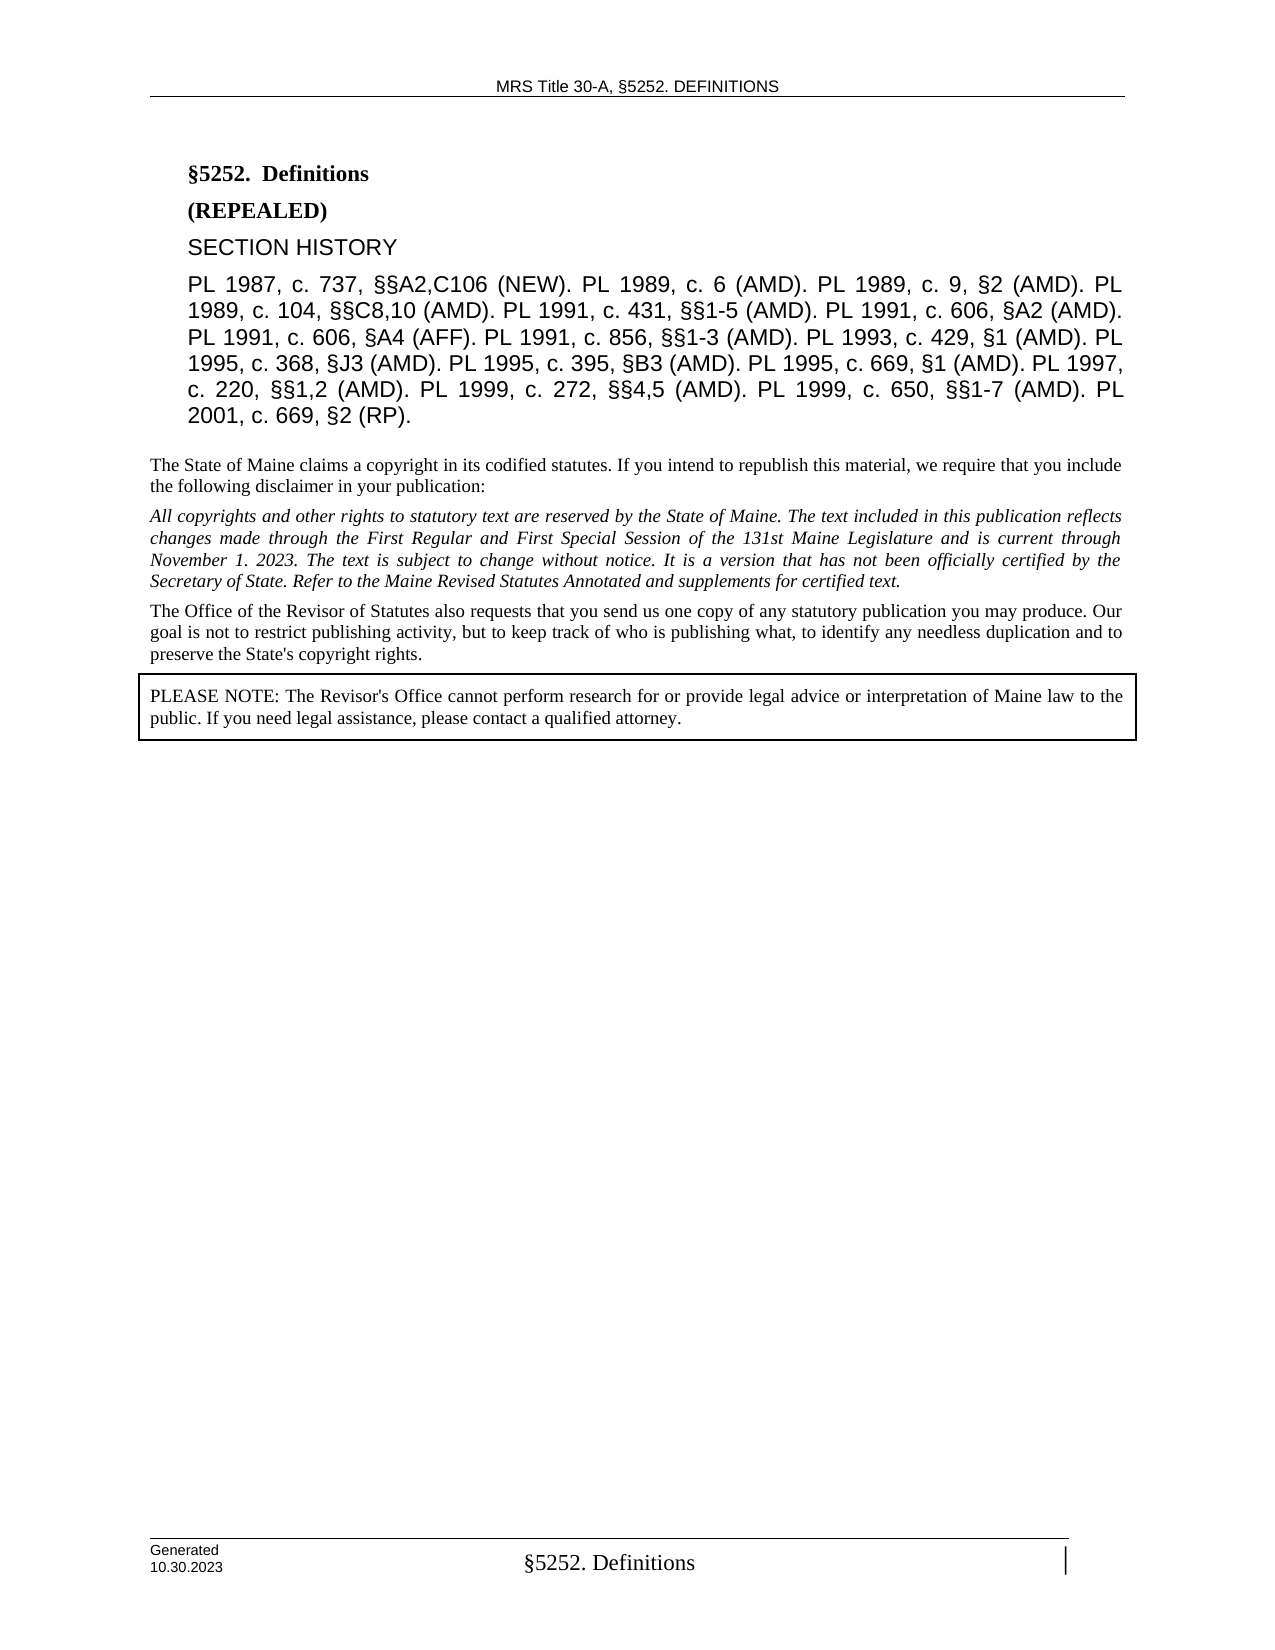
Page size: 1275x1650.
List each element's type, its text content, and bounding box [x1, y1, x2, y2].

text The Office of the Revisor of Statutes also requests that you send us one copy of any statutory publication you may produce. Our goal is not to restrict publishing activity, but to keep track of who is publishing what, to identify any needless duplication and to preserve the State's copyright rights. [150, 600, 1125, 664]
text PL 1987, c. 737, §§A2,C106 (NEW). PL 1989, c. 6 (AMD). PL 1989, c. 9, §2 (AMD). PL 1989, c. 104, §§C8,10 (AMD). PL 1991, c. 431, §§1-5 (AMD). PL 1991, c. 606, §A2 (AMD). PL 1991, c. 606, §A4 (AFF). PL 1991, c. 856, §§1-3 (AMD). PL 1993, c. 429, §1 (AMD). PL 1995, c. 368, §J3 (AMD). PL 1995, c. 395, §B3 (AMD). PL 1995, c. 669, §1 (AMD). PL 1997, c. 220, §§1,2 (AMD). PL 1999, c. 272, §§4,5 (AMD). PL 1999, c. 650, §§1-7 (AMD). PL 2001, c. 669, §2 (RP). [187, 271, 1125, 429]
text PLEASE NOTE: The Revisor's Office cannot perform research for or provide legal advice or interpretation of Maine law to the public. If you need legal assistance, please contact a qualified attorney. [140, 675, 1135, 739]
text The State of Maine claims a copyright in its codified statutes. If you intend to republish this material, we require that you include the following disclaimer in your publication: [150, 454, 1125, 497]
text All copyrights and other rights to statutory text are reserved by the State of Maine. The text included in this publication reflects changes made through the First Regular and First Special Session of the 131st Maine Legislature and is current through November 1. 2023 . The text is subject to change without notice. It is a version that has not been officially certified by the Secretary of State. Refer to the Maine Revised Statutes Annotated and supplements for certified text. [150, 505, 1125, 592]
text §5252. Definitions [187, 160, 1125, 187]
text SECTION HISTORY [187, 234, 1125, 260]
text (REPEALED) [187, 197, 1125, 223]
